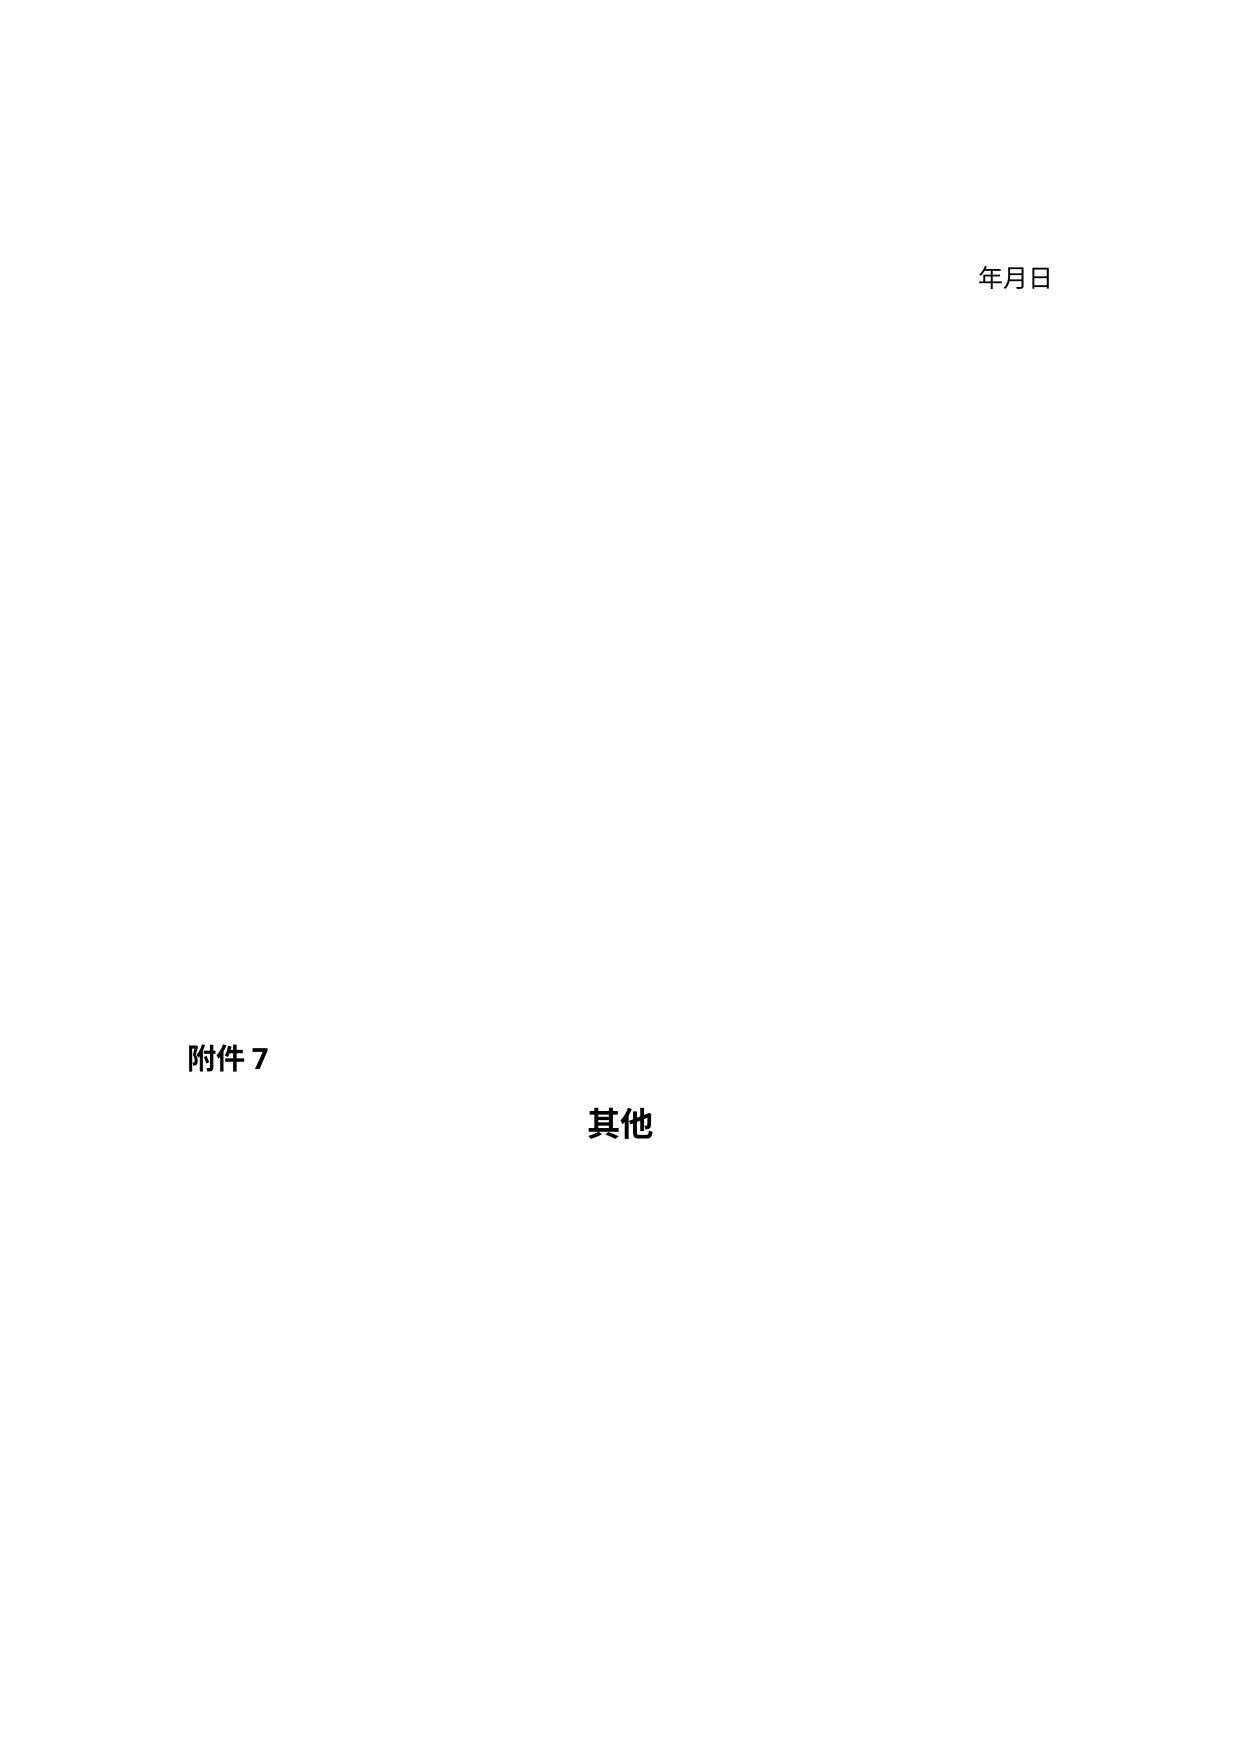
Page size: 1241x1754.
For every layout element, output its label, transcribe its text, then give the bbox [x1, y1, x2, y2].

text 其他 [187, 1089, 1053, 1154]
text 年月日 [187, 244, 1053, 309]
text 附件7 [187, 1024, 1053, 1089]
